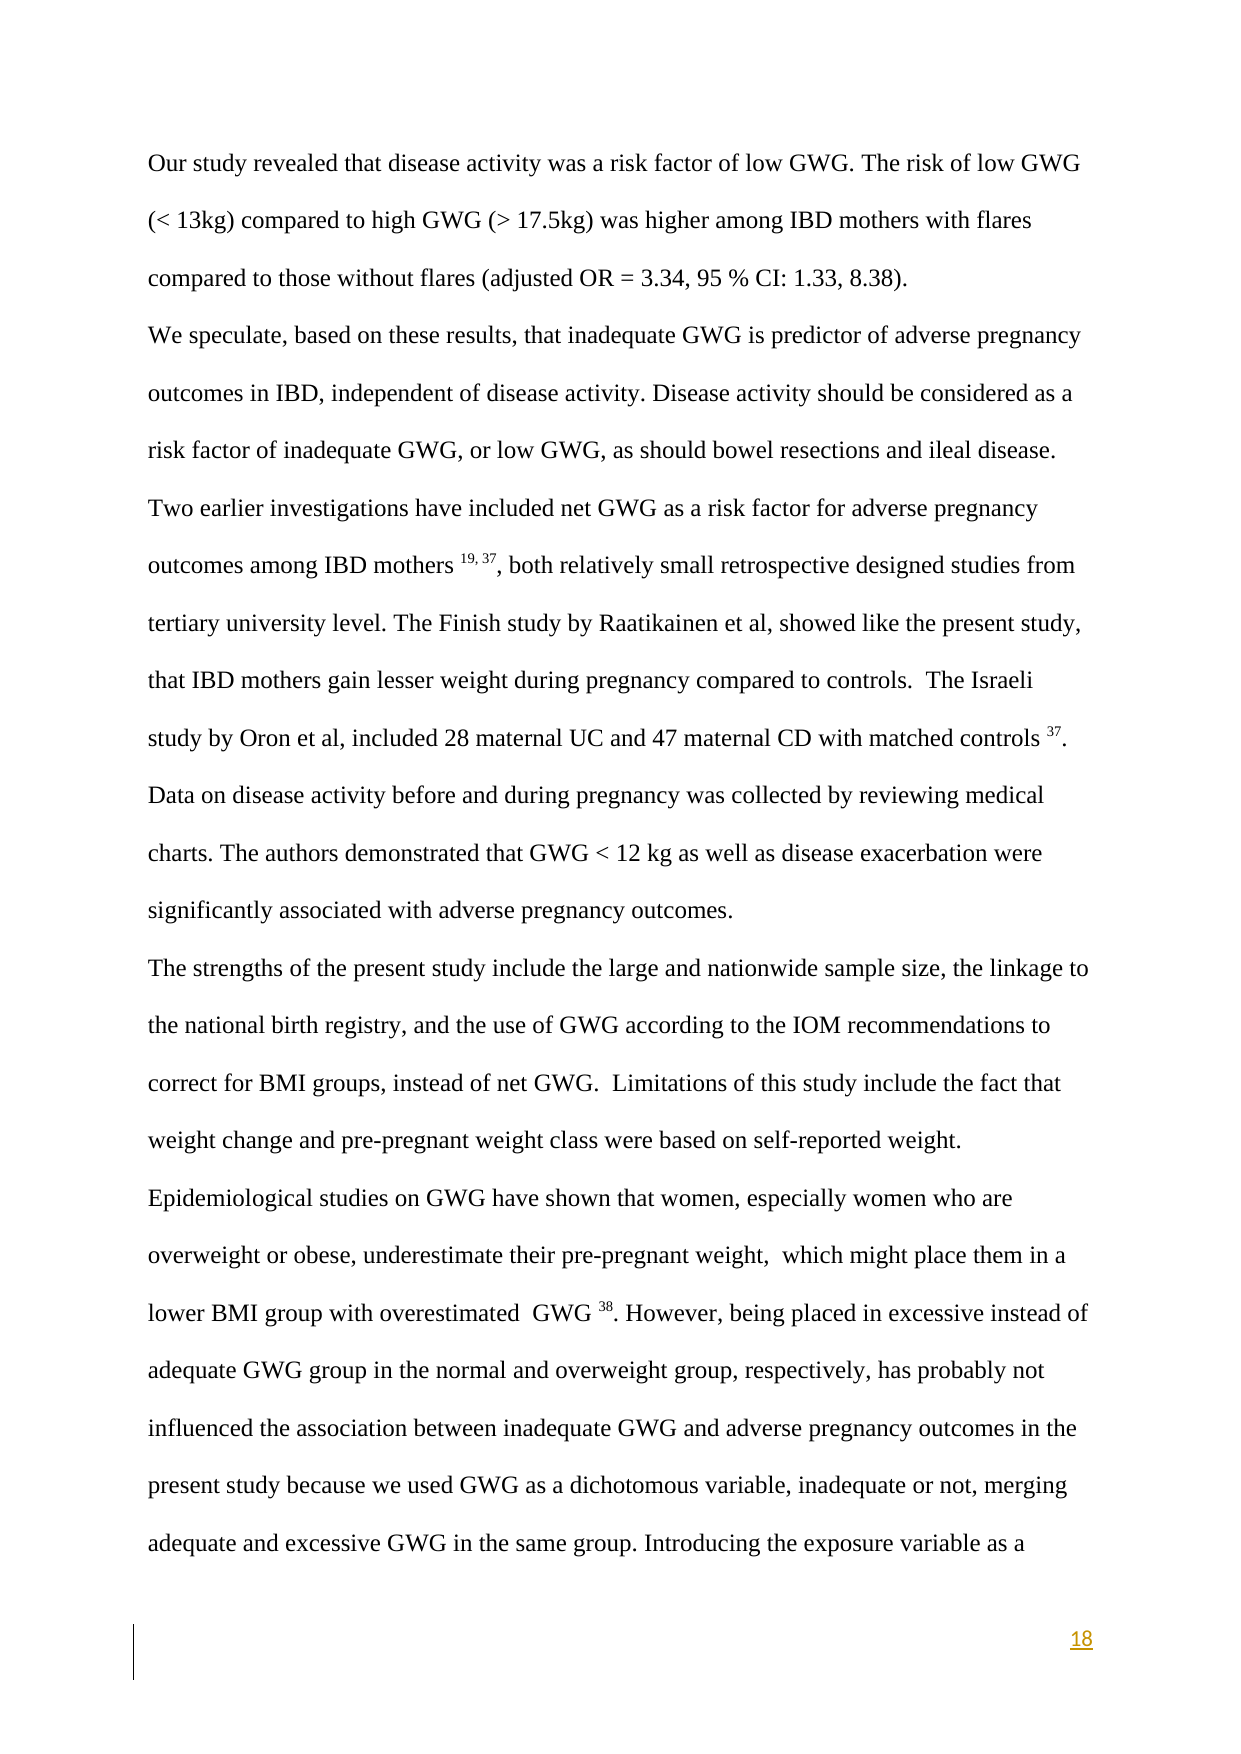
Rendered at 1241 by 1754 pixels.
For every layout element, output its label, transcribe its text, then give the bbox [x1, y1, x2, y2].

text Two earlier investigations have included net GWG as a risk factor for adverse pregnancy outcomes among IBD mothers 19, 37, both relatively small retrospective designed studies from tertiary university level. The Finish study by Raatikainen et al, showed like the present study, that IBD mothers gain lesser weight during pregnancy compared to controls. The Israeli study by Oron et al, included 28 maternal UC and 47 maternal CD with matched controls 37. Data on disease activity before and during pregnancy was collected by reviewing medical charts. The authors demonstrated that GWG < 12 kg as well as disease exacerbation were significantly associated with adverse pregnancy outcomes. [148, 493, 1093, 924]
text We speculate, based on these results, that inadequate GWG is predictor of adverse pregnancy outcomes in IBD, independent of disease activity. Disease activity should be considered as a risk factor of inadequate GWG, or low GWG, as should bowel resections and ileal disease. [148, 320, 1093, 464]
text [148, 953, 1093, 1556]
text Our study revealed that disease activity was a risk factor of low GWG. The risk of low GWG (< 13kg) compared to high GWG (> 17.5kg) was higher among IBD mothers with flares compared to those without flares (adjusted OR = 3.34, 95 % CI: 1.33, 8.38). [148, 148, 1093, 291]
